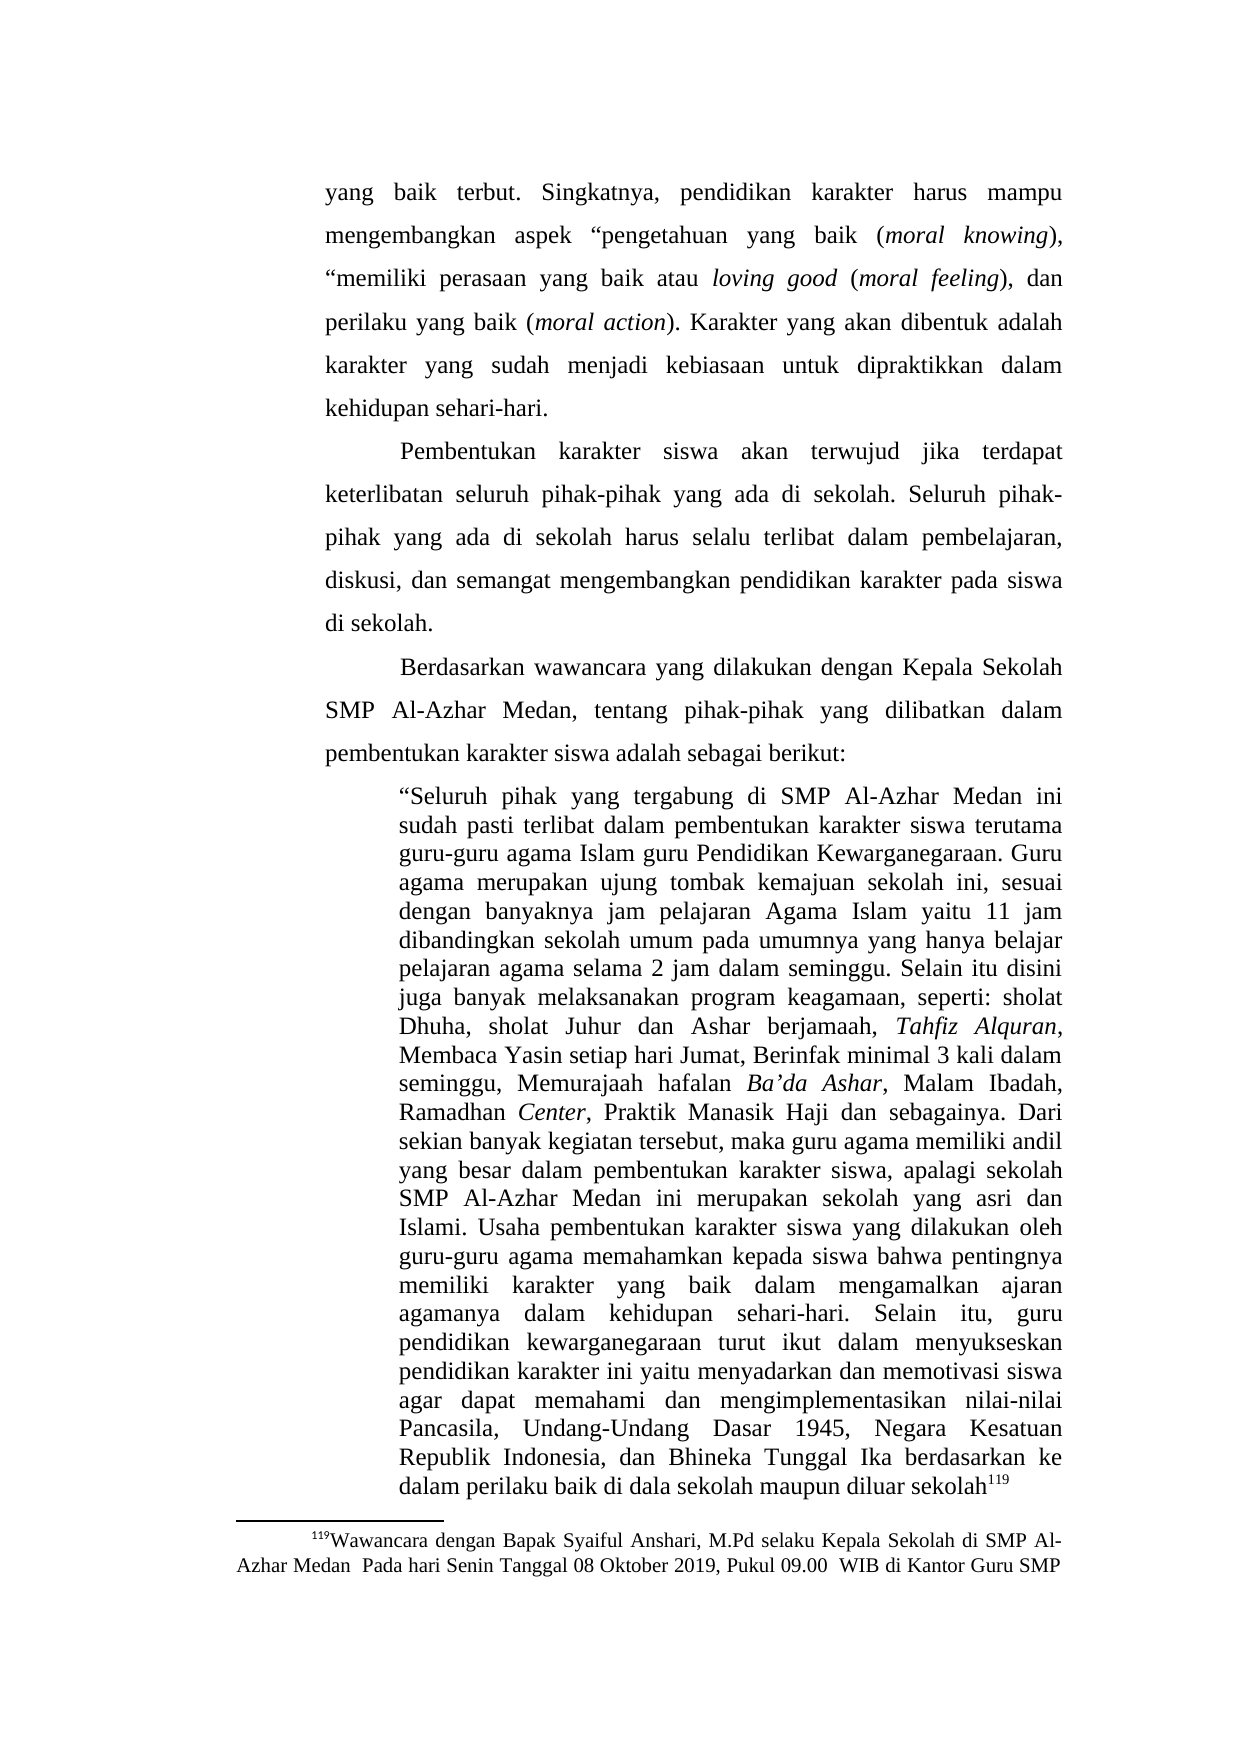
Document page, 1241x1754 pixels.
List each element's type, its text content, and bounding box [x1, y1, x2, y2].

text Pembentukan karakter siswa akan terwujud jika terdapat keterlibatan seluruh pihak-pihak yang ada di sekolah. Seluruh pihak-pihak yang ada di sekolah harus selalu terlibat dalam pembelajaran, diskusi, dan semangat mengembangkan pendidikan karakter pada siswa di sekolah. [325, 436, 1063, 637]
text “Seluruh pihak yang tergabung di SMP Al-Azhar Medan ini sudah pasti terlibat dalam pembentukan karakter siswa terutama guru-guru agama Islam guru Pendidikan Kewarganegaraan. Guru agama merupakan ujung tombak kemajuan sekolah ini, sesuai dengan banyaknya jam pelajaran Agama Islam yaitu 11 jam dibandingkan sekolah umum pada umumnya yang hanya belajar pelajaran agama selama 2 jam dalam seminggu. Selain itu disini juga banyak melaksanakan program keagamaan, seperti: sholat Dhuha, sholat Juhur dan Ashar berjamaah, Tahfiz Alquran, Membaca Yasin setiap hari Jumat, Berinfak minimal 3 kali dalam seminggu, Memurajaah hafalan Ba’da Ashar, Malam Ibadah, Ramadhan Center, Praktik Manasik Haji dan sebagainya. Dari sekian banyak kegiatan tersebut, maka guru agama memiliki andil yang besar dalam pembentukan karakter siswa, apalagi sekolah SMP Al-Azhar Medan ini merupakan sekolah yang asri dan Islami. Usaha pembentukan karakter siswa yang dilakukan oleh guru-guru agama memahamkan kepada siswa bahwa pentingnya memiliki karakter yang baik dalam mengamalkan ajaran agamanya dalam kehidupan sehari-hari. Selain itu, guru pendidikan kewarganegaraan turut ikut dalam menyukseskan pendidikan karakter ini yaitu menyadarkan dan memotivasi siswa agar dapat memahami dan mengimplementasikan nilai-nilai Pancasila, Undang-Undang Dasar 1945, Negara Kesatuan Republik Indonesia, dan Bhineka Tunggal Ika berdasarkan ke dalam perilaku baik di dala sekolah maupun diluar sekolah [399, 781, 1063, 1500]
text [325, 177, 1063, 422]
text Berdasarkan wawancara yang dilakukan dengan Kepala Sekolah SMP Al-Azhar Medan, tentang pihak-pihak yang dilibatkan dalam pembentukan karakter siswa adalah sebagai berikut: [325, 652, 1063, 767]
